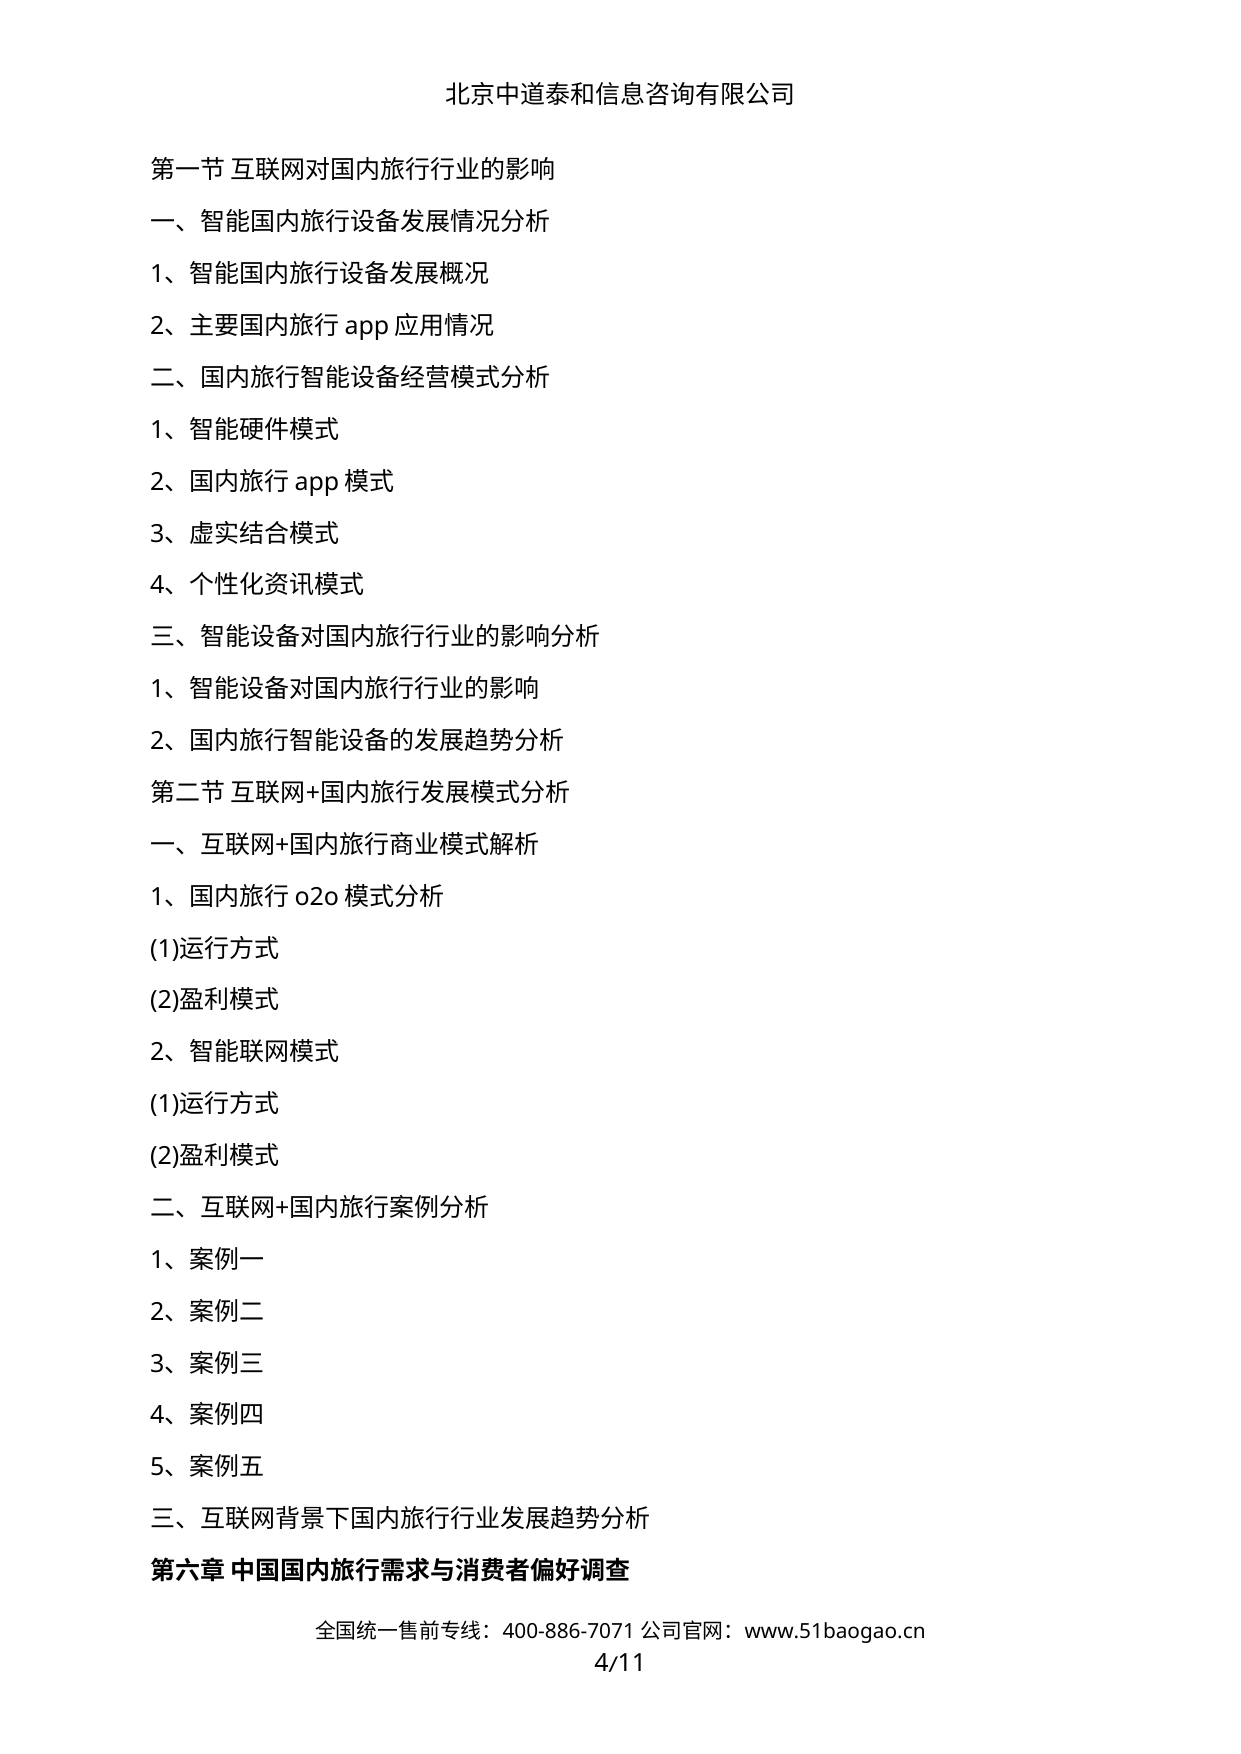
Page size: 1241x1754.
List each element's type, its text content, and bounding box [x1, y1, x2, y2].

text (1)运行方式 [150, 1084, 1090, 1120]
text 一、智能国内旅行设备发展情况分析 [150, 202, 1090, 238]
text 3、案例三 [150, 1343, 1090, 1379]
text 5、案例五 [150, 1447, 1090, 1483]
text 1、智能国内旅行设备发展概况 [150, 254, 1090, 290]
text 三、互联网背景下国内旅行行业发展趋势分析 [150, 1499, 1090, 1535]
text 2、主要国内旅行app应用情况 [150, 306, 1090, 342]
text 2、国内旅行app模式 [150, 461, 1090, 497]
text 4、案例四 [150, 1395, 1090, 1431]
text (2)盈利模式 [150, 980, 1090, 1016]
text 二、互联网+国内旅行案例分析 [150, 1187, 1090, 1224]
text 1、国内旅行o2o模式分析 [150, 876, 1090, 912]
text 3、虚实结合模式 [150, 513, 1090, 549]
text 三、智能设备对国内旅行行业的影响分析 [150, 617, 1090, 653]
text 第二节 互联网+国内旅行发展模式分析 [150, 772, 1090, 809]
text 1、智能设备对国内旅行行业的影响 [150, 669, 1090, 705]
text 2、案例二 [150, 1291, 1090, 1327]
text 2、国内旅行智能设备的发展趋势分析 [150, 721, 1090, 757]
text (2)盈利模式 [150, 1136, 1090, 1172]
text 1、案例一 [150, 1239, 1090, 1276]
text 1、智能硬件模式 [150, 409, 1090, 446]
text 4、个性化资讯模式 [150, 565, 1090, 601]
text 第一节 互联网对国内旅行行业的影响 [150, 150, 1090, 186]
text 2、智能联网模式 [150, 1032, 1090, 1068]
text (1)运行方式 [150, 928, 1090, 964]
text 二、国内旅行智能设备经营模式分析 [150, 357, 1090, 394]
text 第六章 中国国内旅行需求与消费者偏好调查 [150, 1551, 1090, 1587]
text 一、互联网+国内旅行商业模式解析 [150, 824, 1090, 861]
